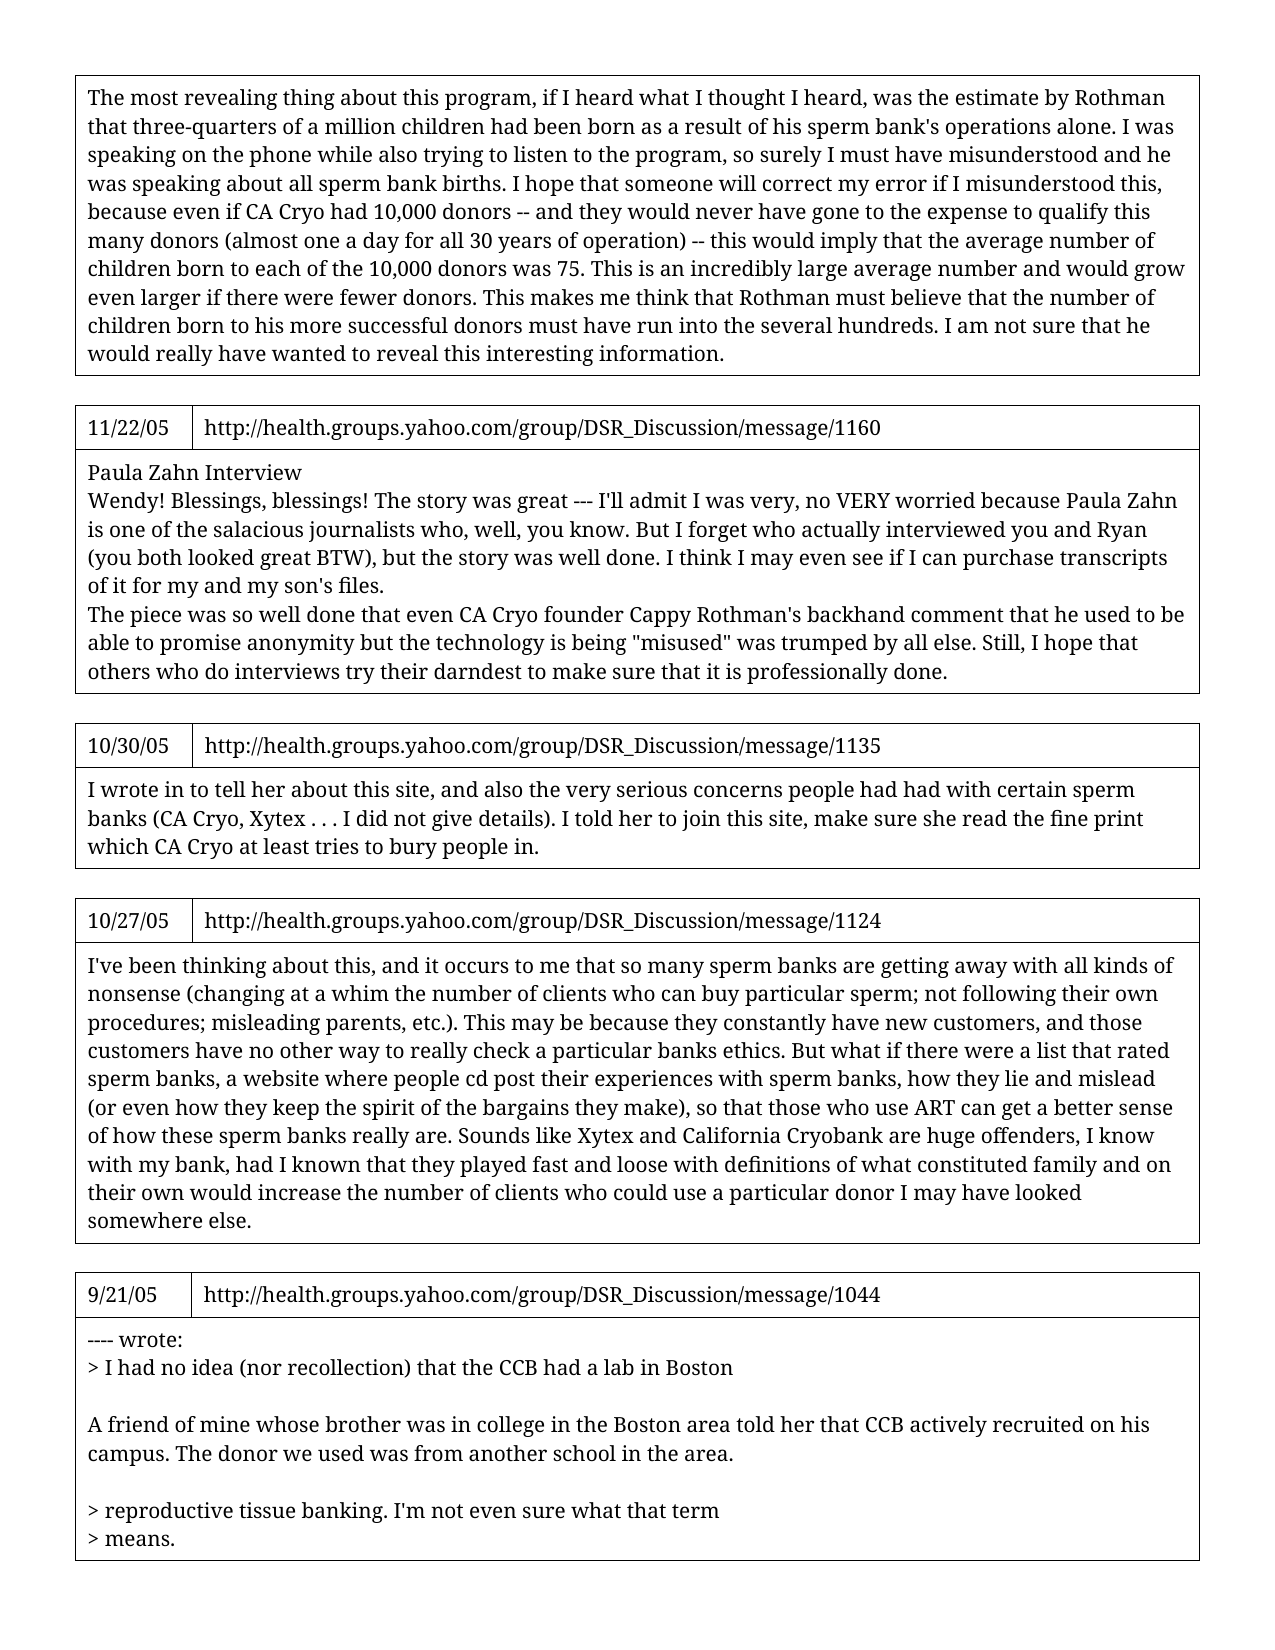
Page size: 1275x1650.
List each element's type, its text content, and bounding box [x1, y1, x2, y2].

table_header 9/21/05 [76, 1273, 191, 1317]
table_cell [76, 1318, 1199, 1560]
table_cell I've been thinking about this, and it occurs to me that so many sperm banks are getting away with all kinds of nonsense (changing at a whim the number of clients who can buy particular sperm; not following their own procedures; misleading parents, etc.). This may be because they constantly have new customers, and those customers have no other way to really check a particular banks ethics. But what if there were a list that rated sperm banks, a website where people cd post their experiences with sperm banks, how they lie and mislead (or even how they keep the spirit of the bargains they make), so that those who use ART can get a better sense of how these sperm banks really are. Sounds like Xytex and California Cryobank are huge offenders, I know with my bank, had I known that they played fast and loose with definitions of what constituted family and on their own would increase the number of clients who could use a particular donor I may have looked somewhere else. [76, 943, 1199, 1243]
table_cell Paula Zahn Interview Wendy! Blessings, blessings! The story was great --- I'll admit I was very, no VERY worried because Paula Zahn is one of the salacious journalists who, well, you know. But I forget who actually interviewed you and Ryan (you both looked great BTW), but the story was well done. I think I may even see if I can purchase transcripts of it for my and my son's files. The piece was so well done that even CA Cryo founder Cappy Rothman's backhand comment that he used to be able to promise anonymity but the technology is being "misused" was trumped by all else. Still, I hope that others who do interviews try their darndest to make sure that it is professionally done. [76, 450, 1199, 693]
table_header http://health.groups.yahoo.com/group/DSR_Discussion/message/1160 [193, 406, 1199, 449]
table_cell I wrote in to tell her about this site, and also the very serious concerns people had had with certain sperm banks (CA Cryo, Xytex . . . I did not give details). I told her to join this site, make sure she read the fine print which CA Cryo at least tries to bury people in. [76, 768, 1199, 868]
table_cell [76, 76, 1199, 375]
table_header http://health.groups.yahoo.com/group/DSR_Discussion/message/1124 [193, 899, 1199, 942]
table_header http://health.groups.yahoo.com/group/DSR_Discussion/message/1135 [193, 724, 1199, 767]
table_header 10/30/05 [76, 724, 192, 767]
table_header 10/27/05 [76, 899, 192, 942]
table_header http://health.groups.yahoo.com/group/DSR_Discussion/message/1044 [192, 1273, 1199, 1317]
table_header 11/22/05 [76, 406, 192, 449]
